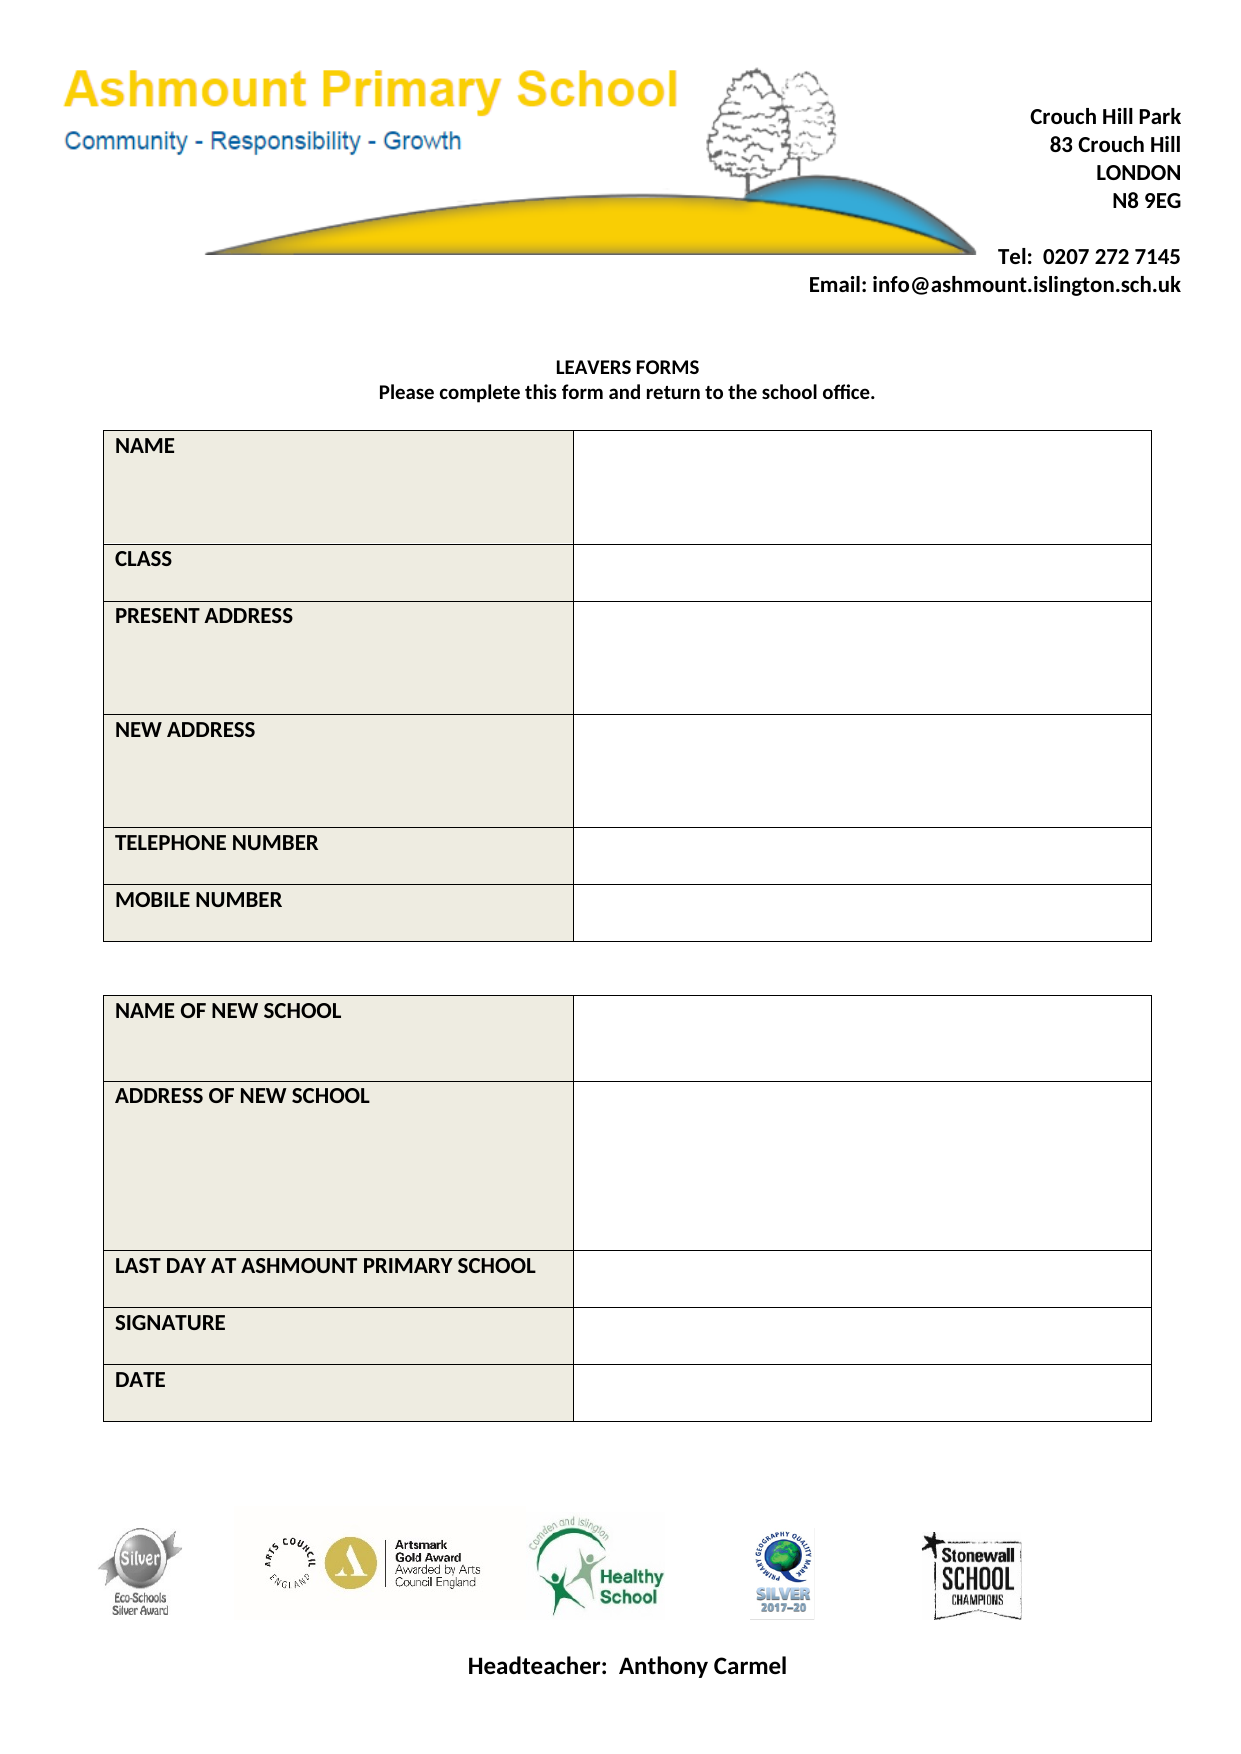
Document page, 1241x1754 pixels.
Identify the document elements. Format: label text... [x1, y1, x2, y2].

picture [233, 1506, 666, 1620]
table_header [574, 431, 1151, 543]
table_cell NEW ADDRESS [104, 715, 573, 827]
table_header NAME OF NEW SCHOOL [104, 996, 573, 1081]
text LEAVERS FORMS [74, 354, 1181, 379]
table_cell [574, 715, 1151, 827]
table_header [574, 996, 1151, 1081]
text LONDON [983, 158, 1181, 186]
picture [97, 1528, 183, 1615]
table_cell [574, 885, 1151, 941]
table_cell DATE [104, 1365, 573, 1421]
text Crouch Hill Park [983, 102, 1181, 130]
text Tel: 0207 272 7145 [74, 242, 1181, 270]
text Headteacher: Anthony Carmel [74, 1650, 1181, 1681]
table_cell PRESENT ADDRESS [104, 602, 573, 714]
table_cell TELEPHONE NUMBER [104, 828, 573, 884]
table_cell [574, 1365, 1151, 1421]
table_cell [574, 1251, 1151, 1307]
table_cell [574, 1082, 1151, 1250]
table_header NAME [104, 431, 573, 543]
table_cell LAST DAY AT ASHMOUNT PRIMARY SCHOOL [104, 1251, 573, 1307]
text Email: info@ashmount.islington.sch.uk [74, 270, 1181, 298]
table_cell ADDRESS OF NEW SCHOOL [104, 1082, 573, 1250]
table_cell CLASS [104, 545, 573, 601]
table_cell SIGNATURE [104, 1308, 573, 1364]
table_cell [574, 602, 1151, 714]
table_cell [574, 545, 1151, 601]
text Please complete this form and return to the school office. [74, 379, 1181, 405]
text 83 Crouch Hill [983, 130, 1181, 158]
table_cell MOBILE NUMBER [104, 885, 573, 941]
table_cell [574, 828, 1151, 884]
text N8 9EG [983, 186, 1181, 214]
table_cell [574, 1308, 1151, 1364]
picture [921, 1532, 1022, 1620]
picture [54, 51, 983, 255]
picture [750, 1528, 815, 1620]
